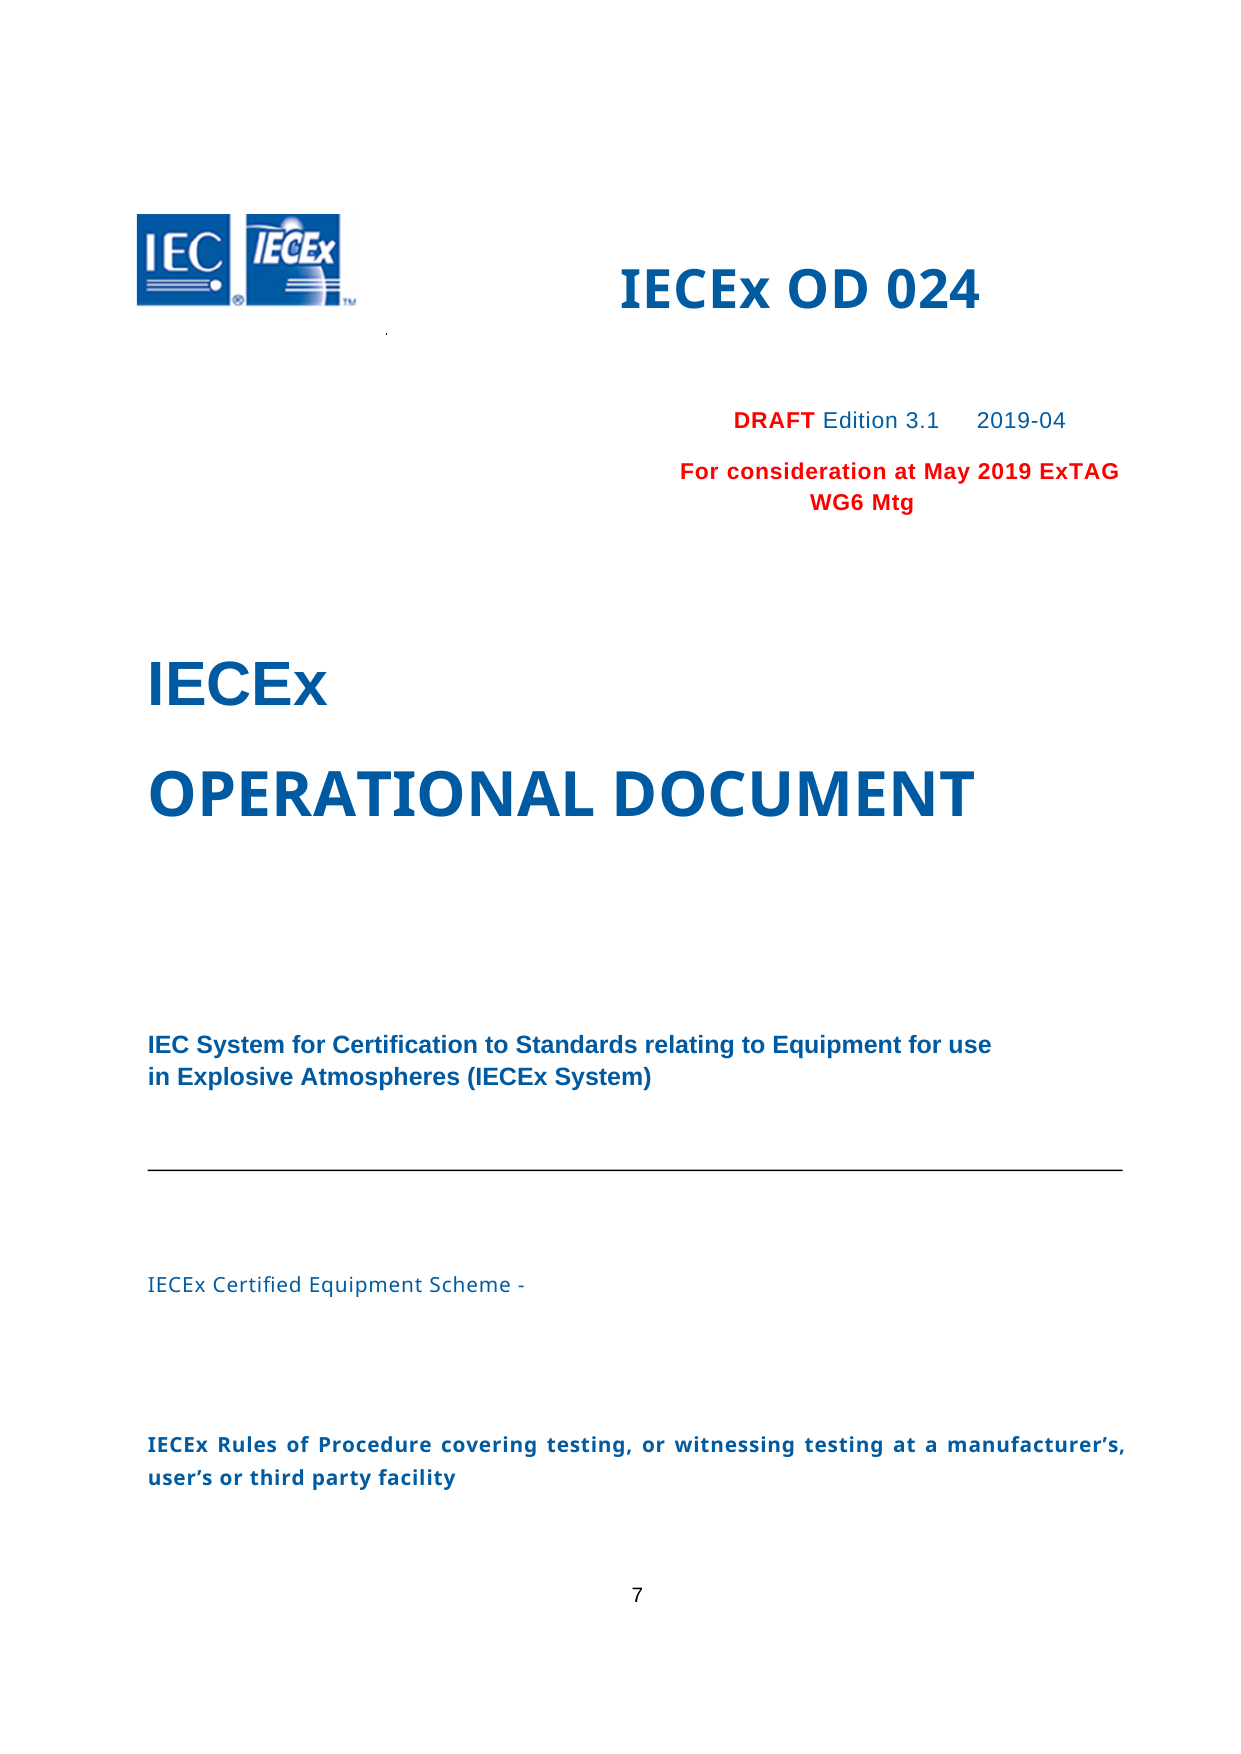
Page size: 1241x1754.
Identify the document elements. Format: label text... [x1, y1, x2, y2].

text OPERATIONAL DOCUMENT [148, 750, 1127, 835]
picture [136, 214, 359, 309]
text For consideration at May 2019 ExTAG WG6 Mtg [598, 458, 1127, 515]
text DRAFT Edition 3.1 2019-04 [598, 407, 1127, 434]
text IECEx OD 024 [137, 215, 1127, 324]
title IEC System for Certification to Standards relating to Equipment for use in Explosive Atmospheres (IECEx System) [148, 1029, 1127, 1091]
text IECEx [148, 646, 1127, 718]
text IECEx Rules of Procedure covering testing, or witnessing testing at a manufacturer’s, user’s or third party facility [148, 1430, 1127, 1491]
text IECEx Certified Equipment Scheme - [148, 1270, 1127, 1298]
